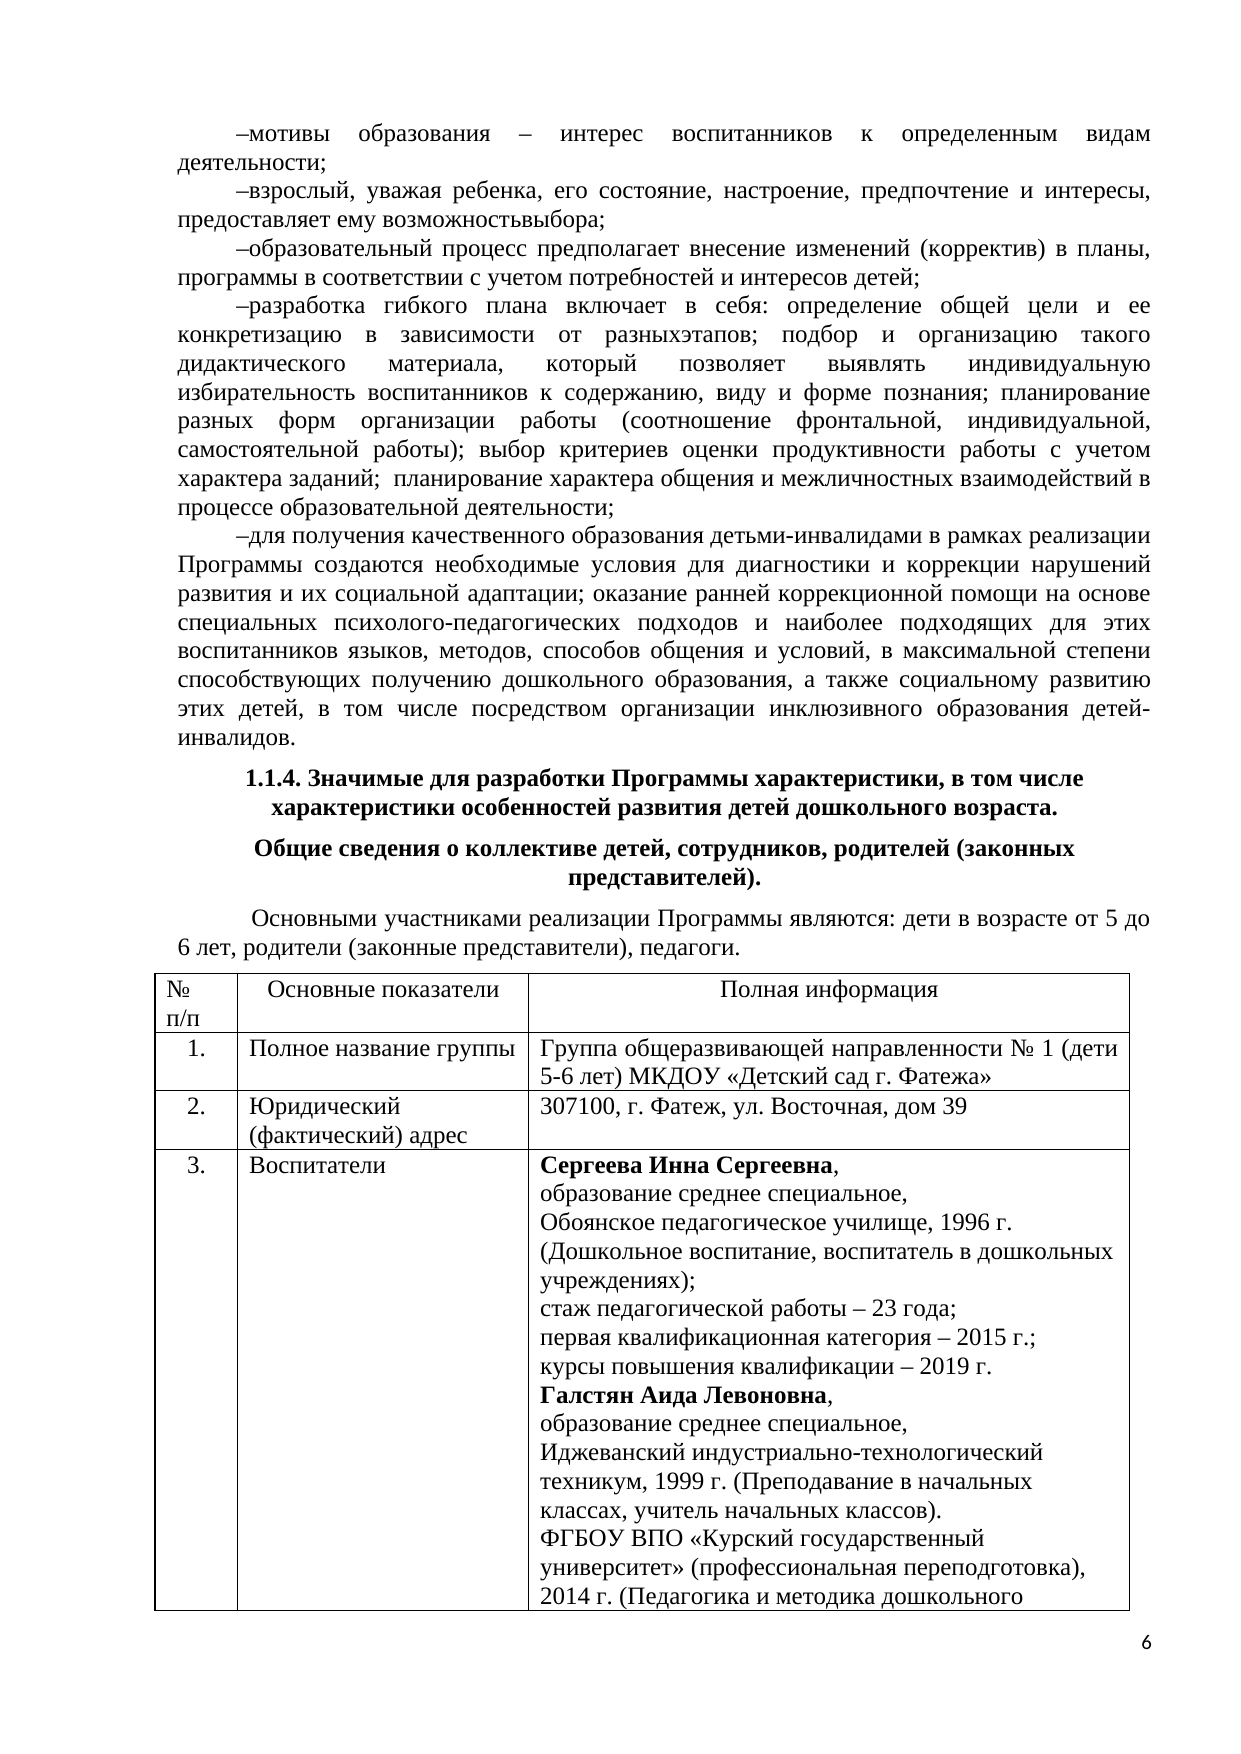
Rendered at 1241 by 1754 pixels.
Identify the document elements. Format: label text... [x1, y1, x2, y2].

table_cell Полное название группы [238, 1033, 528, 1090]
table_cell Воспитатели [238, 1150, 528, 1610]
table_cell Группа общеразвивающей направленности № 1 (дети 5-6 лет) МКДОУ «Детский сад г. Фатежа» [529, 1033, 1129, 1090]
list –образовательный процесс предполагает внесение изменений (корректив) в планы, программы в соответствии с учетом потребностей и интересов детей; [177, 233, 1152, 291]
list –разработка гибкого плана включает в себя: определение общей цели и ее конкретизацию в зависимости от разныхэтапов; подбор и организацию такого дидактического материала, который позволяет выявлять индивидуальную избирательность воспитанников к содержанию, виду и форме познания; планирование разных форм организации работы (соотношение фронтальной, индивидуальной, самостоятельной работы); выбор критериев оценки продуктивности работы с учетом характера заданий; планирование характера общения и межличностных взаимодействий в процессе образовательной деятельности; [177, 291, 1152, 521]
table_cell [529, 1150, 1129, 1610]
list –взрослый, уважая ребенка, его состояние, настроение, предпочтение и интересы, предоставляет ему возможностьвыбора; [177, 176, 1152, 233]
text 1.1.4. Значимые для разработки Программы характеристики, в том числе характеристики особенностей развития детей дошкольного возраста. [177, 763, 1152, 821]
list –мотивы образования – интерес воспитанников к определенным видам деятельности; [177, 118, 1152, 176]
table_cell Юридический (фактический) адрес [238, 1091, 528, 1149]
table_cell 1. [156, 1033, 237, 1090]
table_cell 3. [156, 1150, 237, 1610]
text Основными участниками реализации Программы являются: дети в возрасте от 5 до 6 лет, родители (законные представители), педагоги. [177, 903, 1152, 961]
table_header Полная информация [529, 974, 1129, 1032]
table_cell 2. [156, 1091, 237, 1149]
list –для получения качественного образования детьми-инвалидами в рамках реализации Программы создаются необходимые условия для диагностики и коррекции нарушений развития и их социальной адаптации; оказание ранней коррекционной помощи на основе специальных психолого-педагогических подходов и наиболее подходящих для этих воспитанников языков, методов, способов общения и условий, в максимальной степени способствующих получению дошкольного образования, а также социальному развитию этих детей, в том числе посредством организации инклюзивного образования детей-инвалидов. [177, 521, 1152, 751]
table_cell 307100, г. Фатеж, ул. Восточная, дом 39 [529, 1091, 1129, 1149]
table_header Основные показатели [238, 974, 528, 1032]
table_header № п/п [156, 974, 237, 1032]
text Общие сведения о коллективе детей, сотрудников, родителей (законных представителей). [177, 833, 1152, 891]
